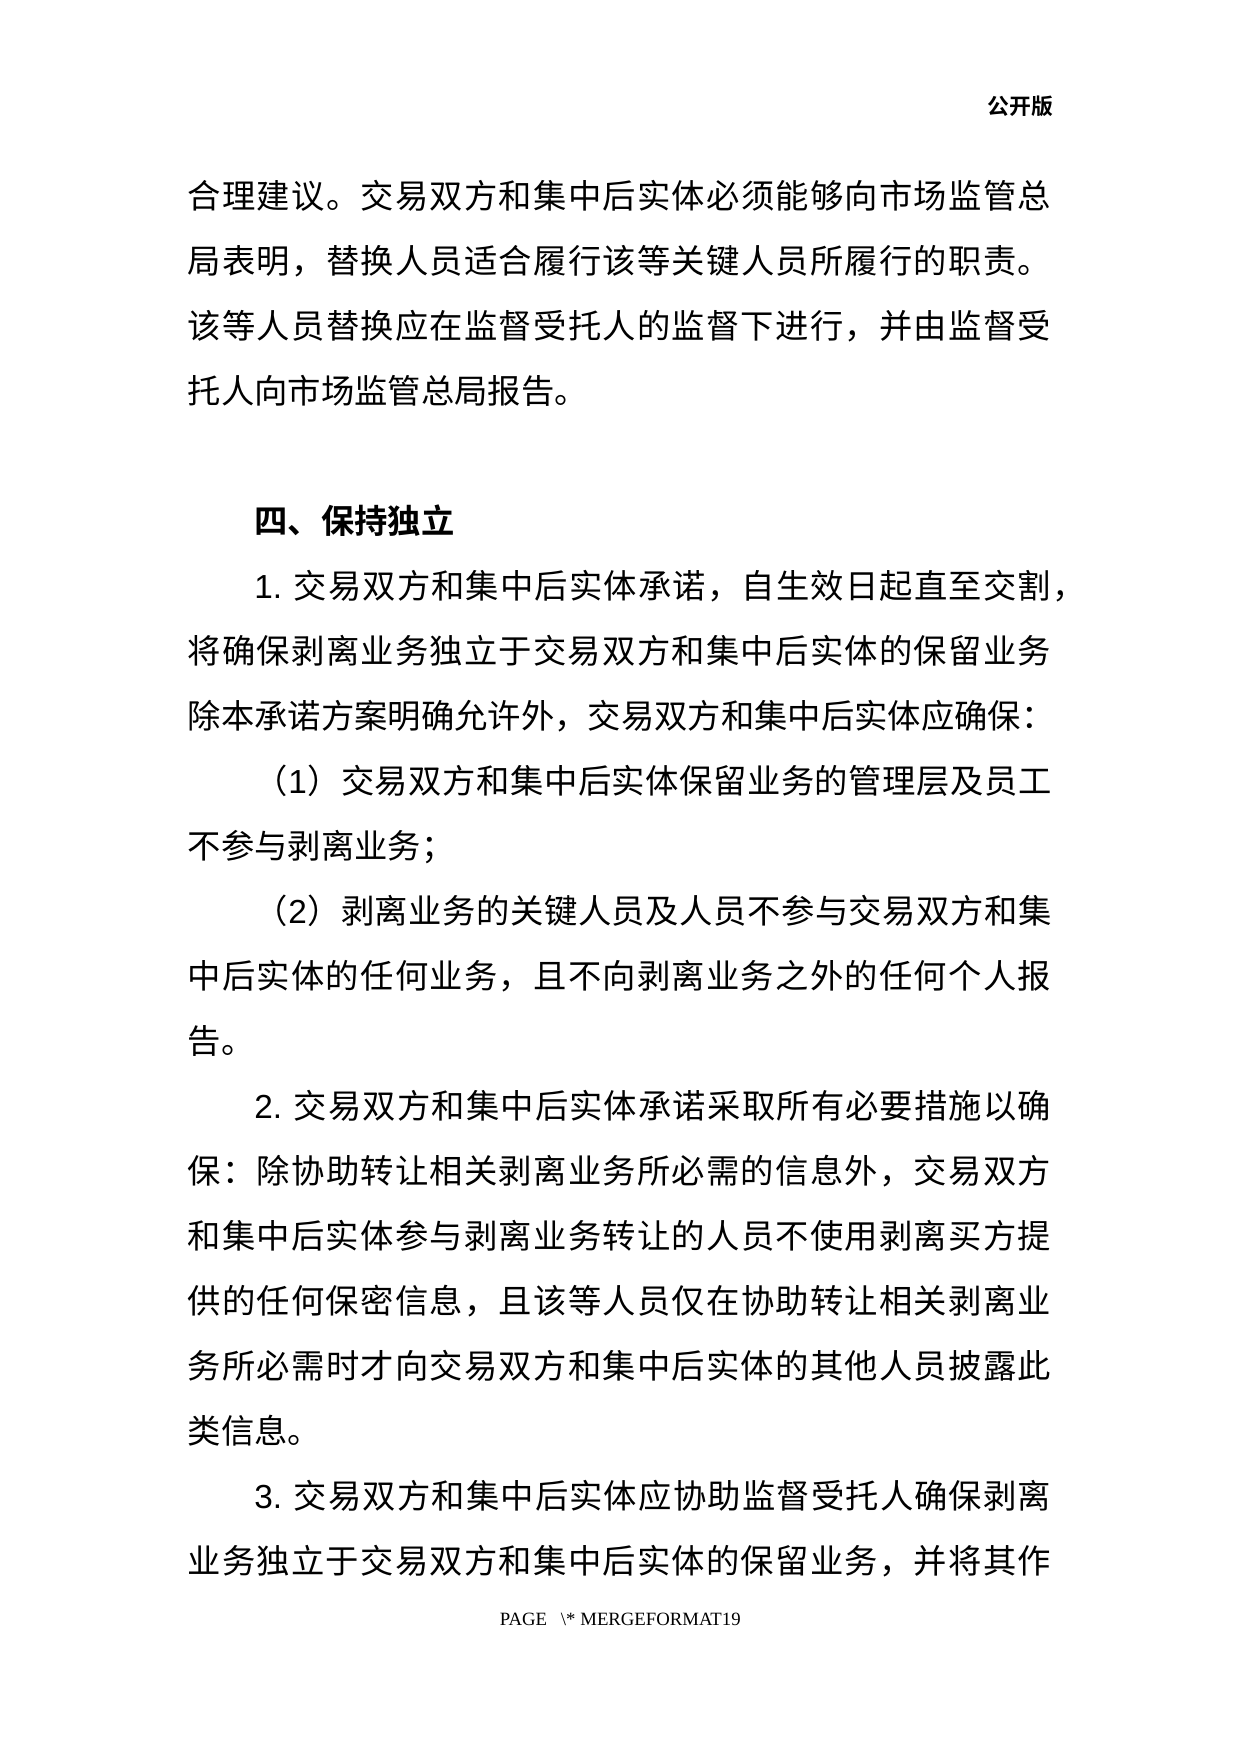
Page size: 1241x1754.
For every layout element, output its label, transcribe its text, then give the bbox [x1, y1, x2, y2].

text 2. 交易双方和集中后实体承诺采取所有必要措施以确保：除协助转让相关剥离业务所必需的信息外，交易双方和集中后实体参与剥离业务转让的人员不使用剥离买方提供的任何保密信息，且该等人员仅在协助转让相关剥离业务所必需时才向交易双方和集中后实体的其他人员披露此类信息。 [187, 1072, 1053, 1462]
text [187, 162, 1053, 422]
text 1. 交易双方和集中后实体承诺，自生效日起直至交割，将确保剥离业务独立于交易双方和集中后实体的保留业务。除本承诺方案明确允许外，交易双方和集中后实体应确保： [187, 552, 1053, 747]
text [187, 1462, 1053, 1592]
text （1）交易双方和集中后实体保留业务的管理层及员工不参与剥离业务； [187, 747, 1053, 877]
text （2）剥离业务的关键人员及人员不参与交易双方和集中后实体的任何业务，且不向剥离业务之外的任何个人报告。 [187, 877, 1053, 1072]
text 四、保持独立 [187, 487, 1053, 552]
